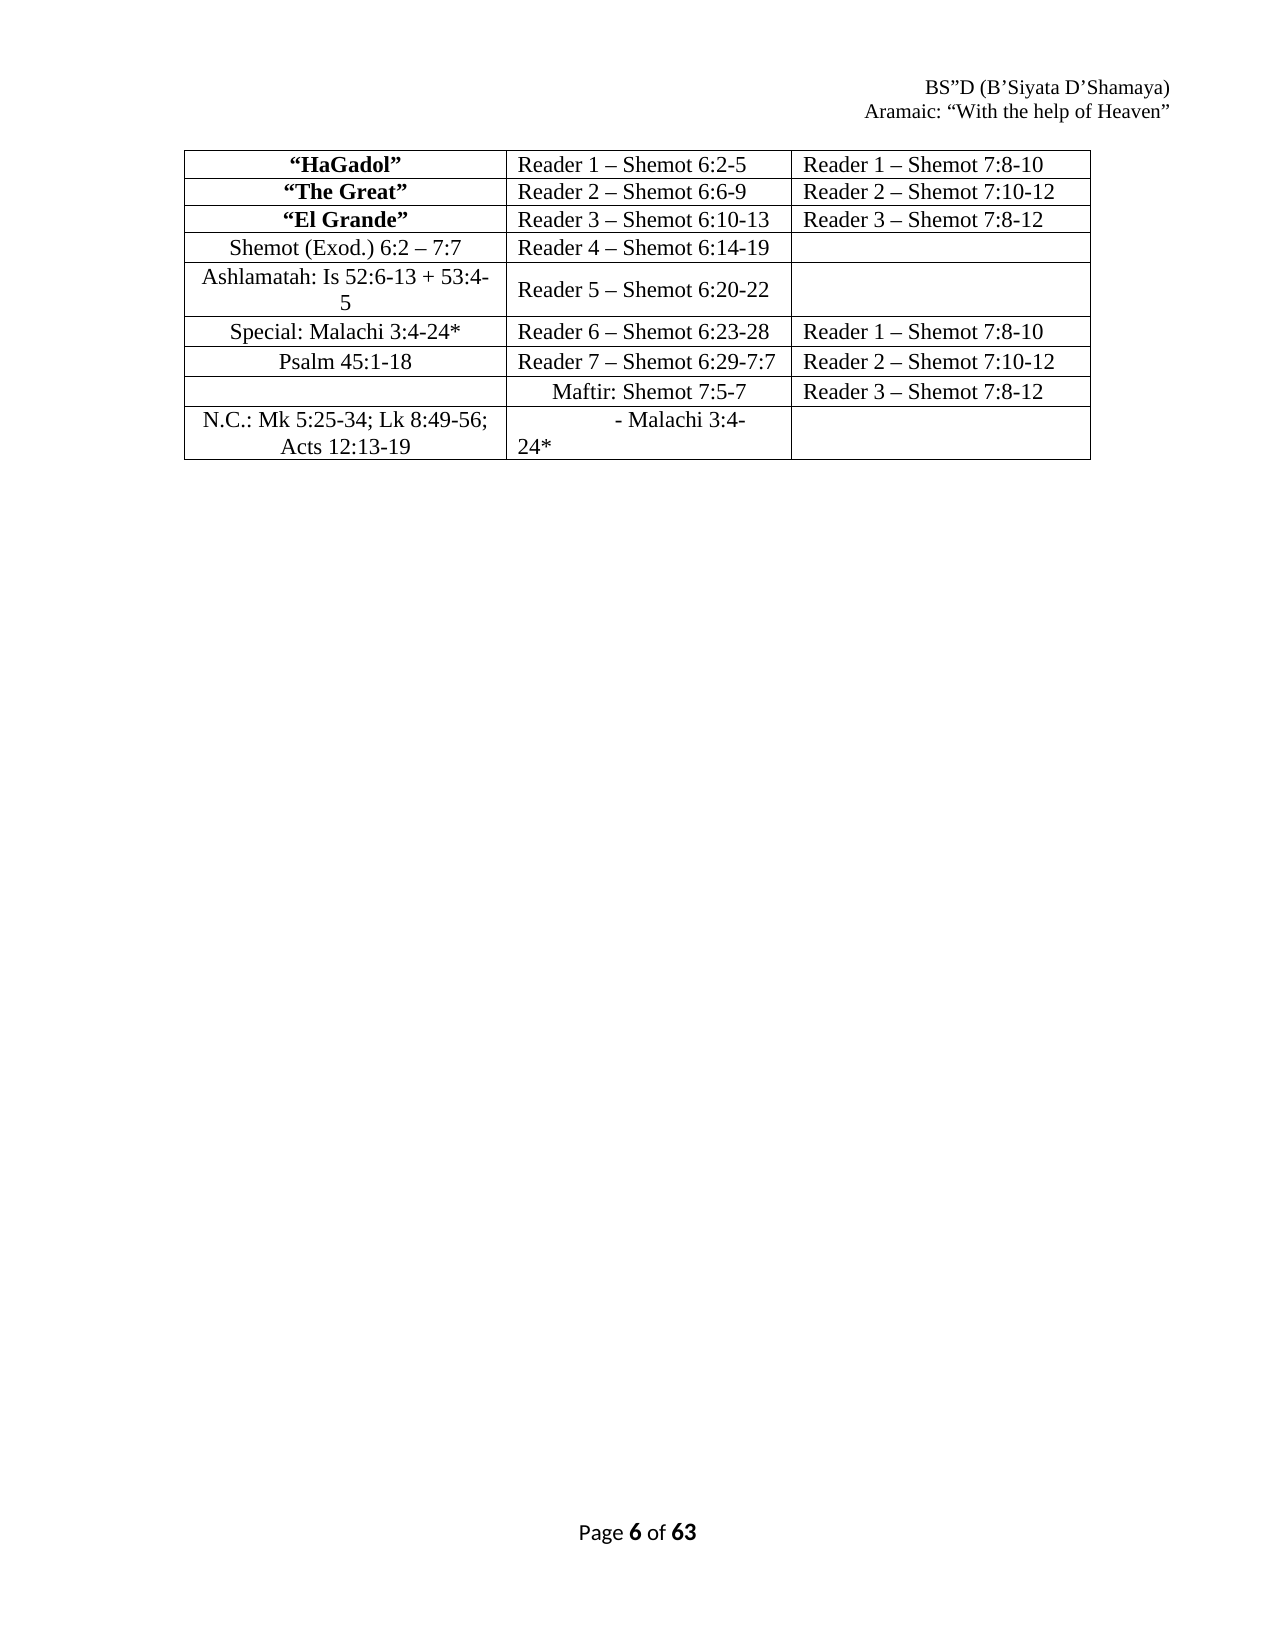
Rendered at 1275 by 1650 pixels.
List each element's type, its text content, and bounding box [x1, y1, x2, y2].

table_cell Reader 1 – Shemot 7:8-10 [792, 317, 1090, 346]
table_cell Reader 1 – Shemot 6:2-5 [507, 151, 791, 177]
table_cell Reader 3 – Shemot 7:8-12 [792, 206, 1090, 232]
table_cell Shemot (Exod.) 6:2 – 7:7 [185, 233, 506, 262]
table_cell “The Great” [185, 179, 506, 205]
table_cell [792, 407, 1090, 459]
table_cell “El Grande” [185, 206, 506, 232]
table_cell “HaGadol” [185, 151, 506, 177]
table_cell Reader 7 – Shemot 6:29-7:7 [507, 347, 791, 376]
table_cell [792, 263, 1090, 316]
table_cell Reader 2 – Shemot 7:10-12 [792, 347, 1090, 376]
table_cell Special: Malachi 3:4-24* [185, 317, 506, 346]
table_cell [185, 377, 506, 406]
table_cell Maftir: Shemot 7:5-7 [507, 377, 791, 406]
table_cell Reader 3 – Shemot 6:10-13 [507, 206, 791, 232]
table_cell Reader 6 – Shemot 6:23-28 [507, 317, 791, 346]
table_cell - Malachi 3:4-24* [507, 407, 791, 459]
table_cell Reader 2 – Shemot 6:6-9 [507, 179, 791, 205]
table_cell N.C.: Mk 5:25-34; Lk 8:49-56; Acts 12:13-19 [185, 407, 506, 459]
table_cell Reader 2 – Shemot 7:10-12 [792, 179, 1090, 205]
table_cell [792, 233, 1090, 262]
table_cell Ashlamatah: Is 52:6-13 + 53:4-5 [185, 263, 506, 316]
table_cell Reader 5 – Shemot 6:20-22 [507, 263, 791, 316]
table_cell Psalm 45:1-18 [185, 347, 506, 376]
table_cell Reader 3 – Shemot 7:8-12 [792, 377, 1090, 406]
table_cell Reader 4 – Shemot 6:14-19 [507, 233, 791, 262]
table_cell Reader 1 – Shemot 7:8-10 [792, 151, 1090, 177]
